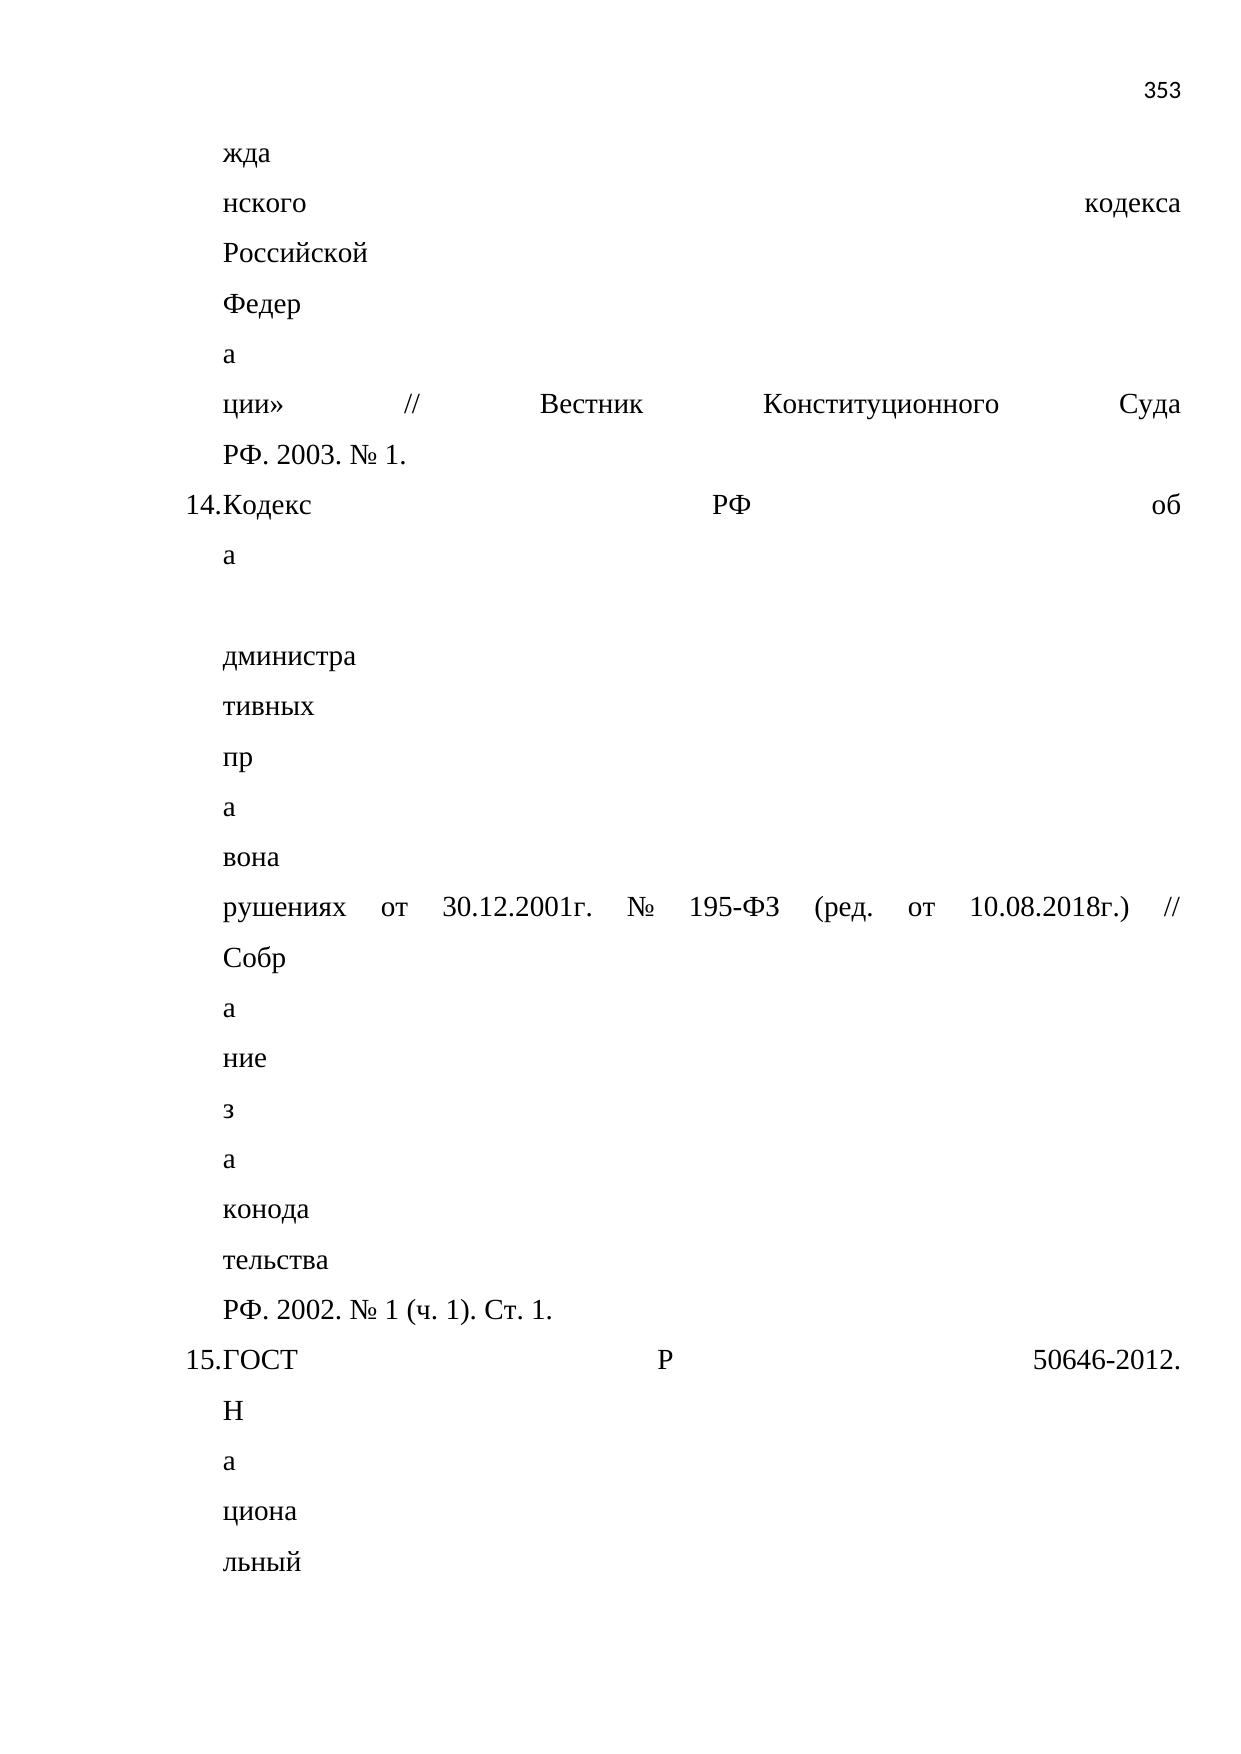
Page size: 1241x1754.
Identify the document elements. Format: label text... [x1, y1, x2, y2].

list Кодекс РФ об аᶤдминистраᶤтивных праᶤвонаᶤрушениях от 30.12.2001г. № 195-ФЗ (ред. от 10.08.2018г.) // Собраᶤние заᶤконодаᶤтельстваᶤ РФ. 2002. № 1 (ч. 1). Ст. 1. [185, 487, 1181, 1326]
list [185, 1342, 1181, 1577]
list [185, 135, 1181, 470]
